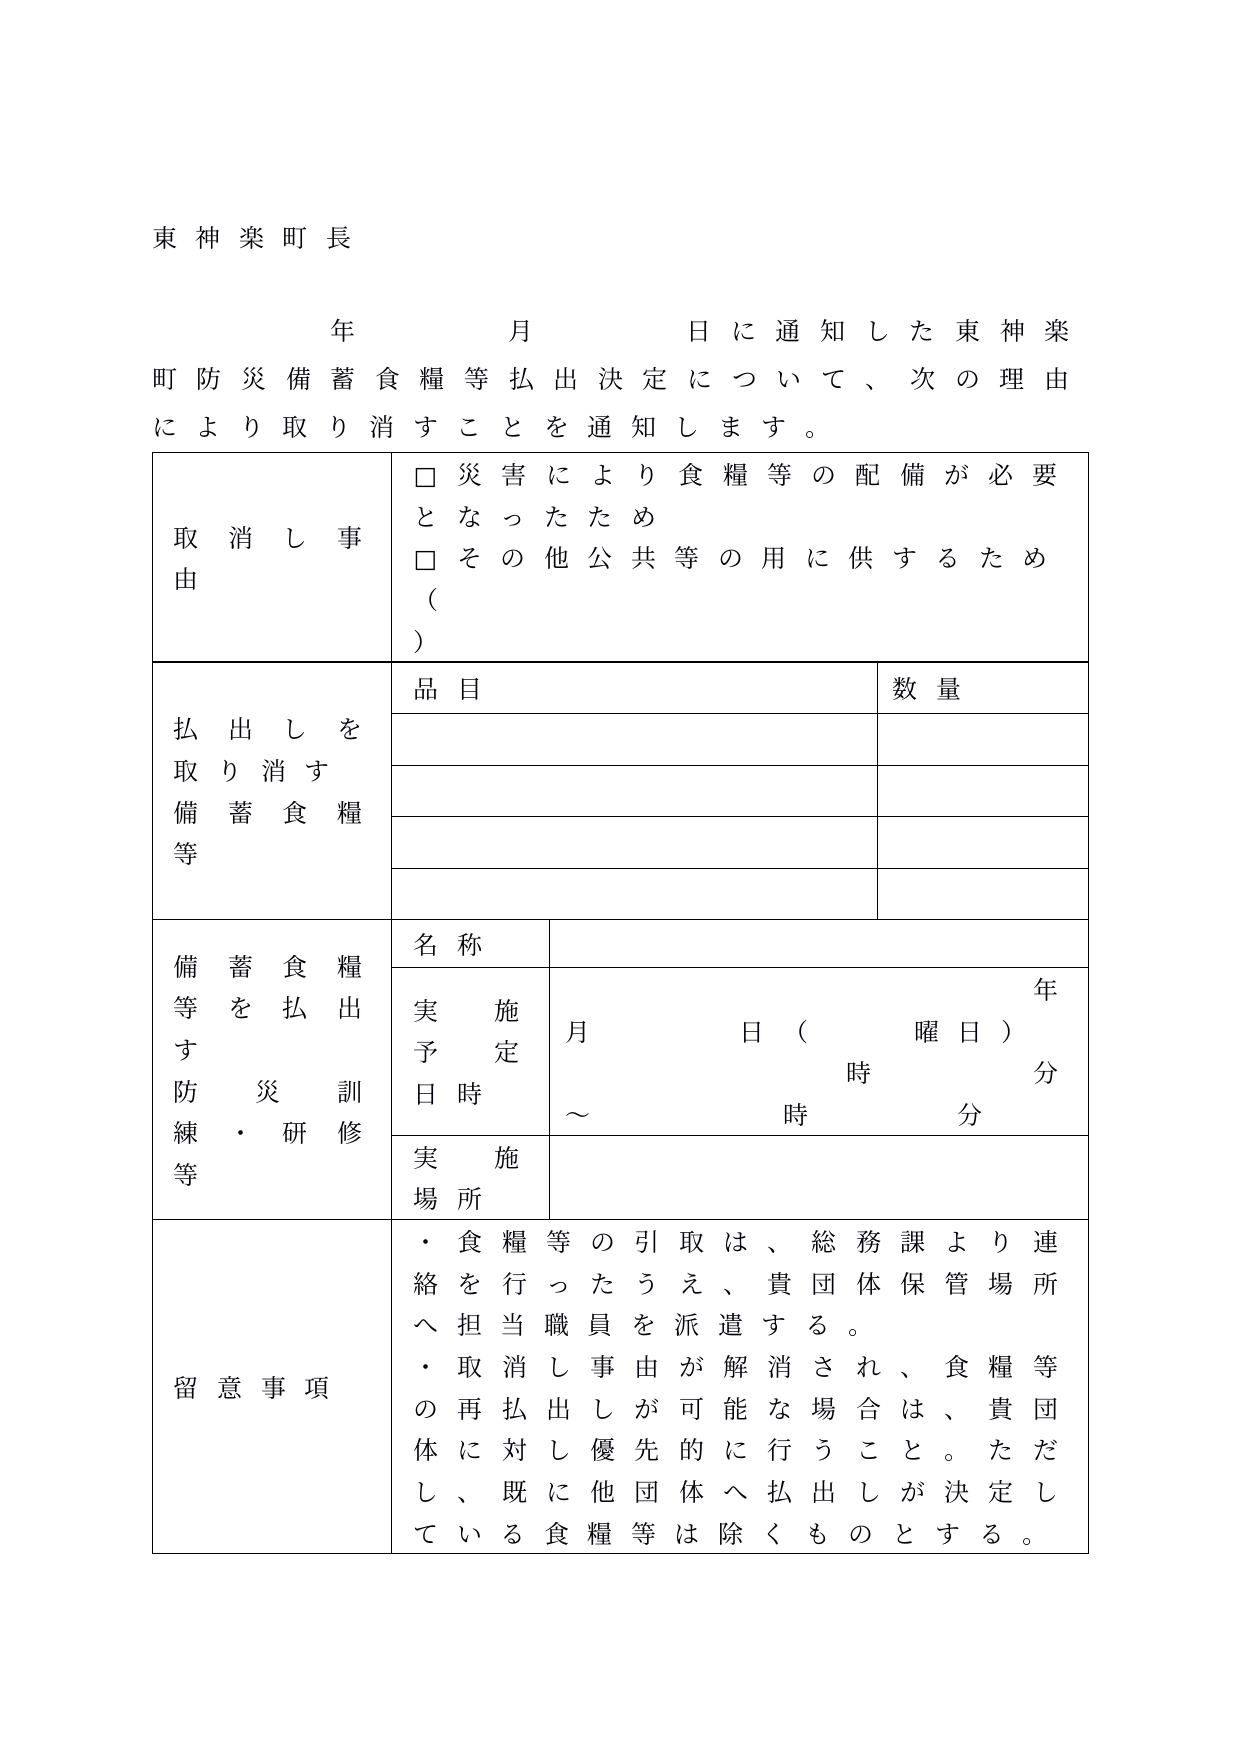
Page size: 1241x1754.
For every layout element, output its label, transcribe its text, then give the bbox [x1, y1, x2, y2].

table_cell [878, 869, 1088, 919]
table_cell [550, 1136, 1088, 1219]
table_cell ・食糧等の引取は、総務課より連絡を行ったうえ、貴団体保管場所へ担当職員を派遣する。 ・取消し事由が解消され、食糧等の再払出しが可能な場合は、貴団体に対し優先的に行うこと。ただし、既に他団体へ払出しが決定している食糧等は除くものとする。 [392, 1220, 1088, 1553]
table_cell [392, 869, 877, 919]
table_header 取消し事由 [153, 453, 391, 661]
table_cell 備蓄食糧等を払出す 防災訓練・研修等 [153, 920, 391, 1219]
text 年 月 日に通知した東神楽町防災備蓄食糧等払出決定について、次の理由により取り消すことを通知します。 [152, 309, 1088, 447]
table_cell 実施場所 [392, 1136, 549, 1219]
table_cell 年 月 日（ 曜日） 時 分 ～ 時 分 [550, 968, 1088, 1134]
table_cell 留意事項 [153, 1220, 391, 1553]
table_cell [878, 766, 1088, 816]
table_cell 実施予定日時 [392, 968, 549, 1134]
table_cell [550, 920, 1088, 967]
table_cell 払出しを取り消す 備蓄食糧等 [153, 663, 391, 919]
table_cell [392, 766, 877, 816]
table_cell 品目 [392, 663, 877, 713]
text 東神楽町長 [152, 215, 1088, 257]
table_cell 名称 [392, 920, 549, 967]
table_cell [878, 714, 1088, 764]
table_cell [878, 817, 1088, 868]
table_cell [392, 817, 877, 868]
table_cell 数量 [878, 663, 1088, 713]
table_cell [392, 714, 877, 764]
table_header □災害により食糧等の配備が必要となったため □その他公共等の用に供するため （ ） [392, 453, 1088, 661]
